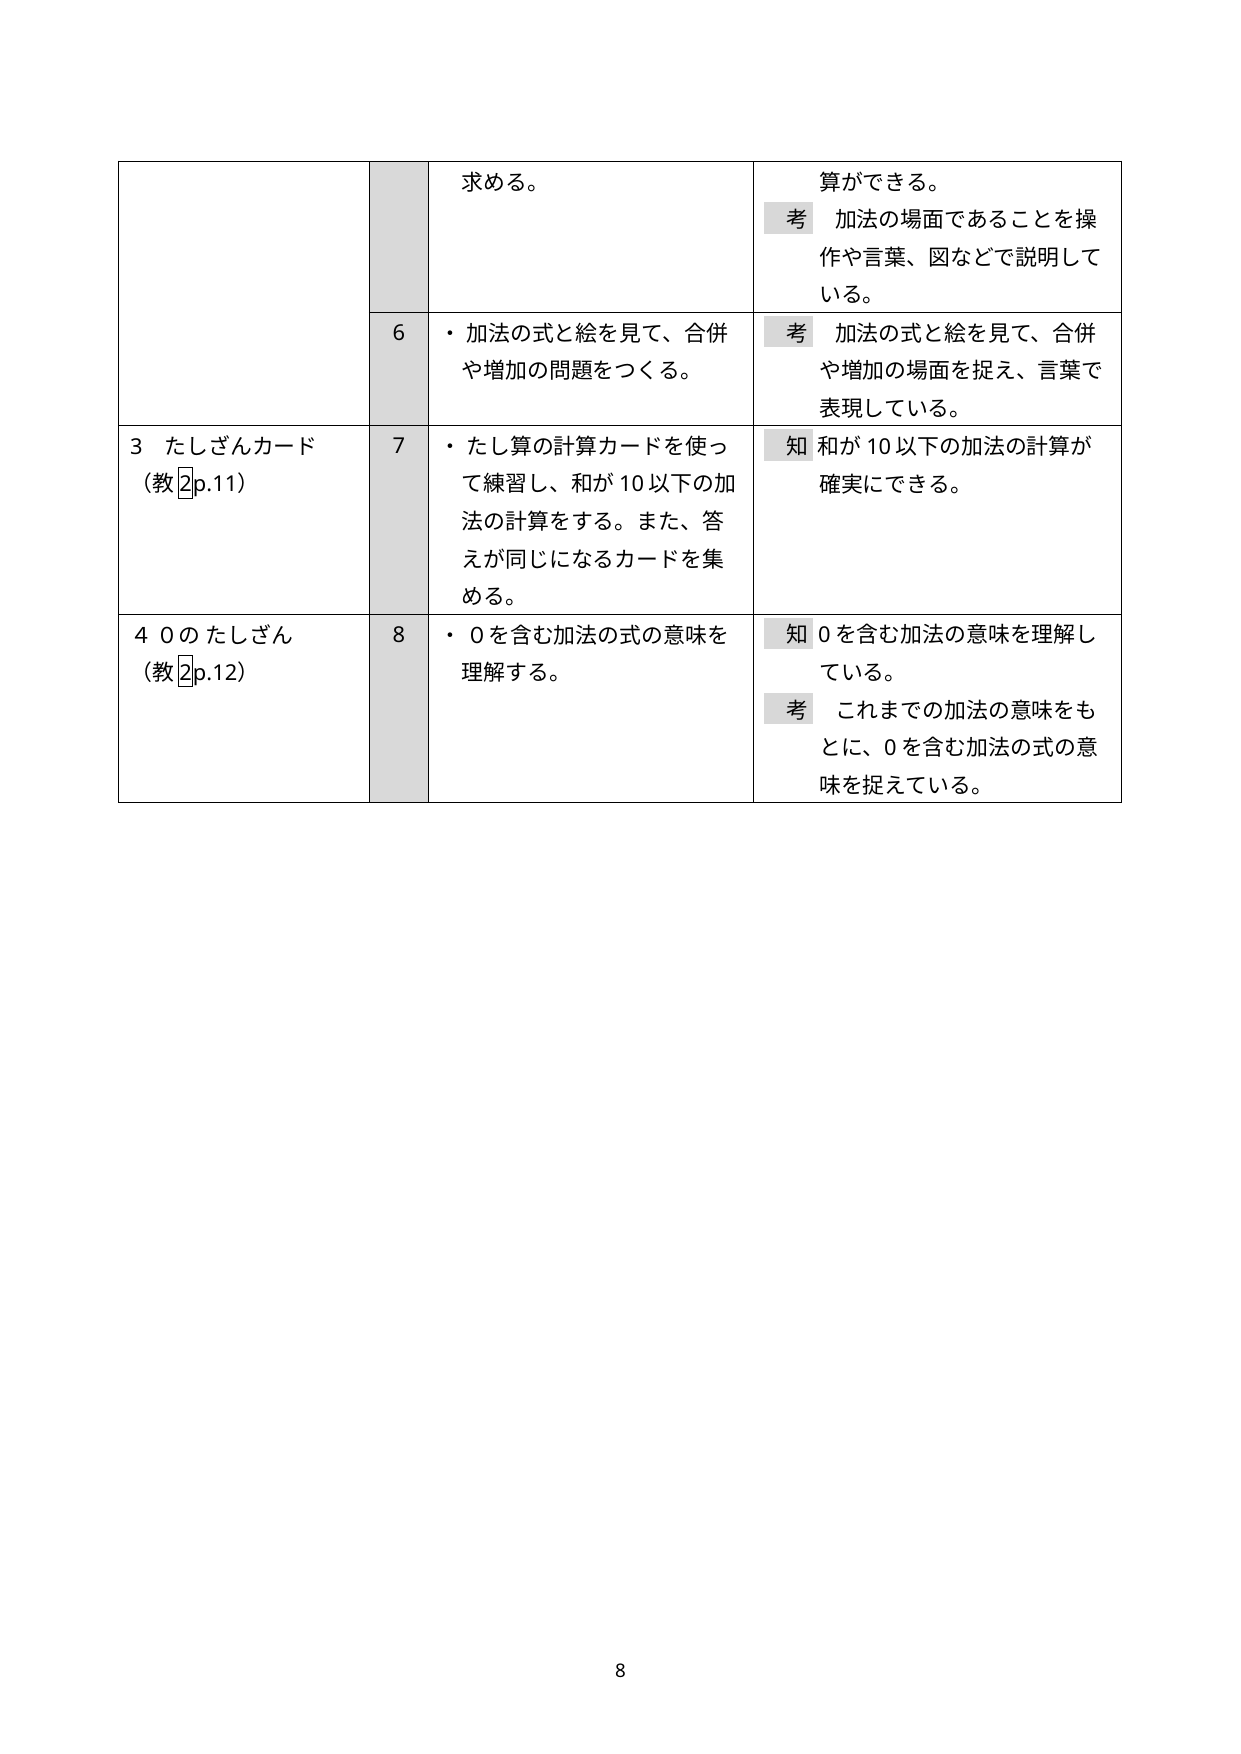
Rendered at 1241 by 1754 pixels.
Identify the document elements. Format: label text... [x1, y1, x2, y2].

table_cell 6 [370, 313, 428, 425]
table_cell 考 加法の式と絵を見て、合併や増加の場面を捉え、言葉で表現している。 [754, 313, 1121, 425]
table_cell 知 0を含む加法の意味を理解している。 考 これまでの加法の意味をもとに、0を含む加法の式の意味を捉えている。 [754, 615, 1121, 802]
table_cell ・ ０を含む加法の式の意味を理解する。 [429, 615, 753, 802]
table_cell 3 たしざんカード （教2p.11） [119, 426, 369, 614]
table_cell ４ ０の たしざん （教2p.12） [119, 615, 369, 802]
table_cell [429, 162, 753, 312]
table_cell ・ たし算の計算カードを使って練習し、和が10以下の加法の計算をする。また、答えが同じになるカードを集める。 [429, 426, 753, 614]
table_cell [754, 162, 1121, 312]
table_cell 7 [370, 426, 428, 614]
table_cell 5 [370, 162, 428, 312]
table_cell 8 [370, 615, 428, 802]
table_cell 知 和が10以下の加法の計算が確実にできる。 [754, 426, 1121, 614]
table_cell ・ 加法の式と絵を見て、合併や増加の問題をつくる。 [429, 313, 753, 425]
